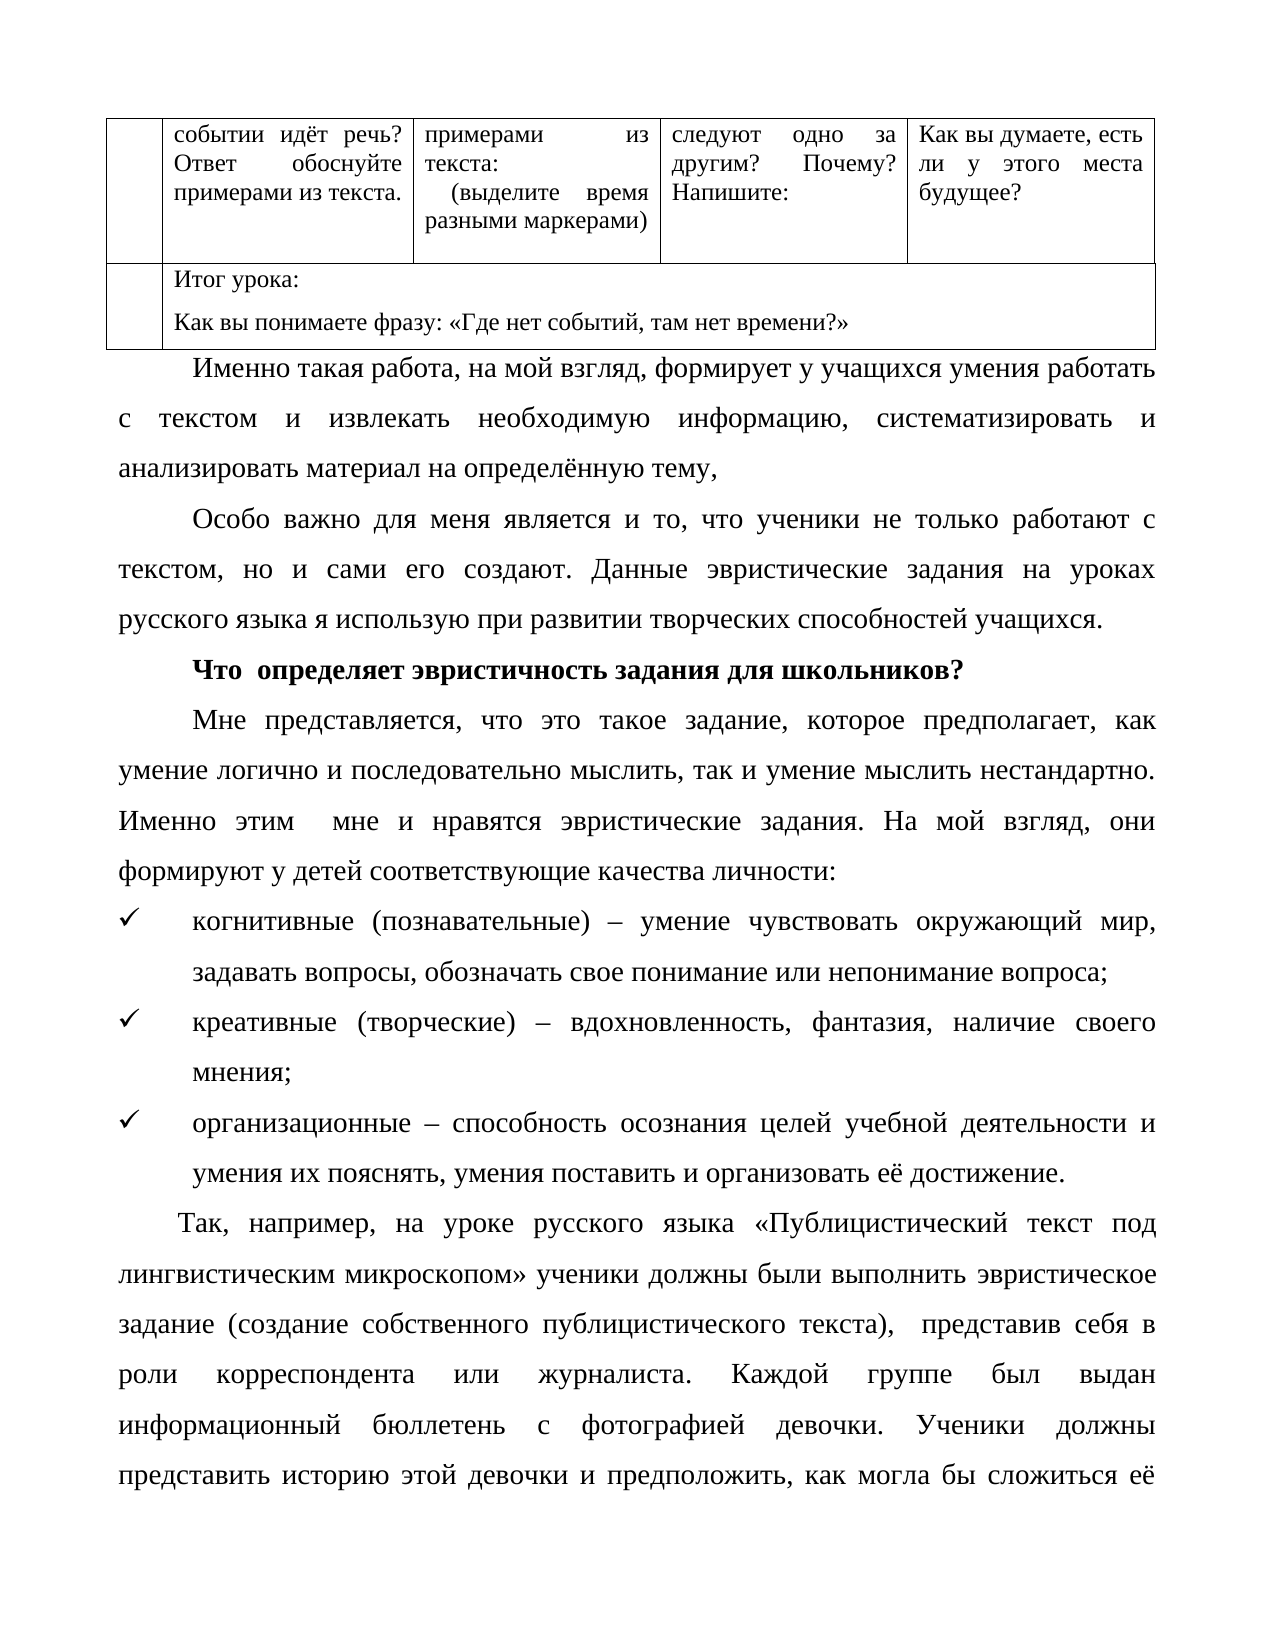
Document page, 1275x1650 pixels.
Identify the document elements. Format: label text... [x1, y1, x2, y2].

text Особо важно для меня является и то, что ученики не только работают с текстом, но и сами его создают. Данные эвристические задания на уроках русского языка я использую при развитии творческих способностей учащихся. [118, 501, 1157, 635]
table_cell 1. [107, 119, 162, 263]
list организационные – способность осознания целей учебной деятельности и умения их пояснять, умения поставить и организовать её достижение. [117, 1105, 1157, 1189]
text Именно такая работа, на мой взгляд, формирует у учащихся умения работать с текстом и извлекать необходимую информацию, систематизировать и анализировать материал на определённую тему, [118, 350, 1157, 484]
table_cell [414, 119, 660, 263]
table_cell Итог урока: Как вы понимаете фразу: «Где нет событий, там нет времени?» [163, 264, 1155, 349]
list креативные (творческие) – вдохновленность, фантазия, наличие своего мнения; [117, 1004, 1157, 1088]
text Что определяет эвристичность задания для школьников? [118, 652, 1157, 685]
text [118, 1206, 1157, 1491]
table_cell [163, 119, 413, 263]
text Мне представляется, что это такое задание, которое предполагает, как умение логично и последовательно мыслить, так и умение мыслить нестандартно. Именно этим мне и нравятся эвристические задания. На мой взгляд, они формируют у детей соответствующие качества личности: [118, 702, 1157, 887]
table_cell [107, 264, 162, 349]
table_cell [908, 119, 1154, 263]
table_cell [661, 119, 907, 263]
list когнитивные (познавательные) – умение чувствовать окружающий мир, задавать вопросы, обозначать свое понимание или непонимание вопроса; [117, 903, 1157, 987]
